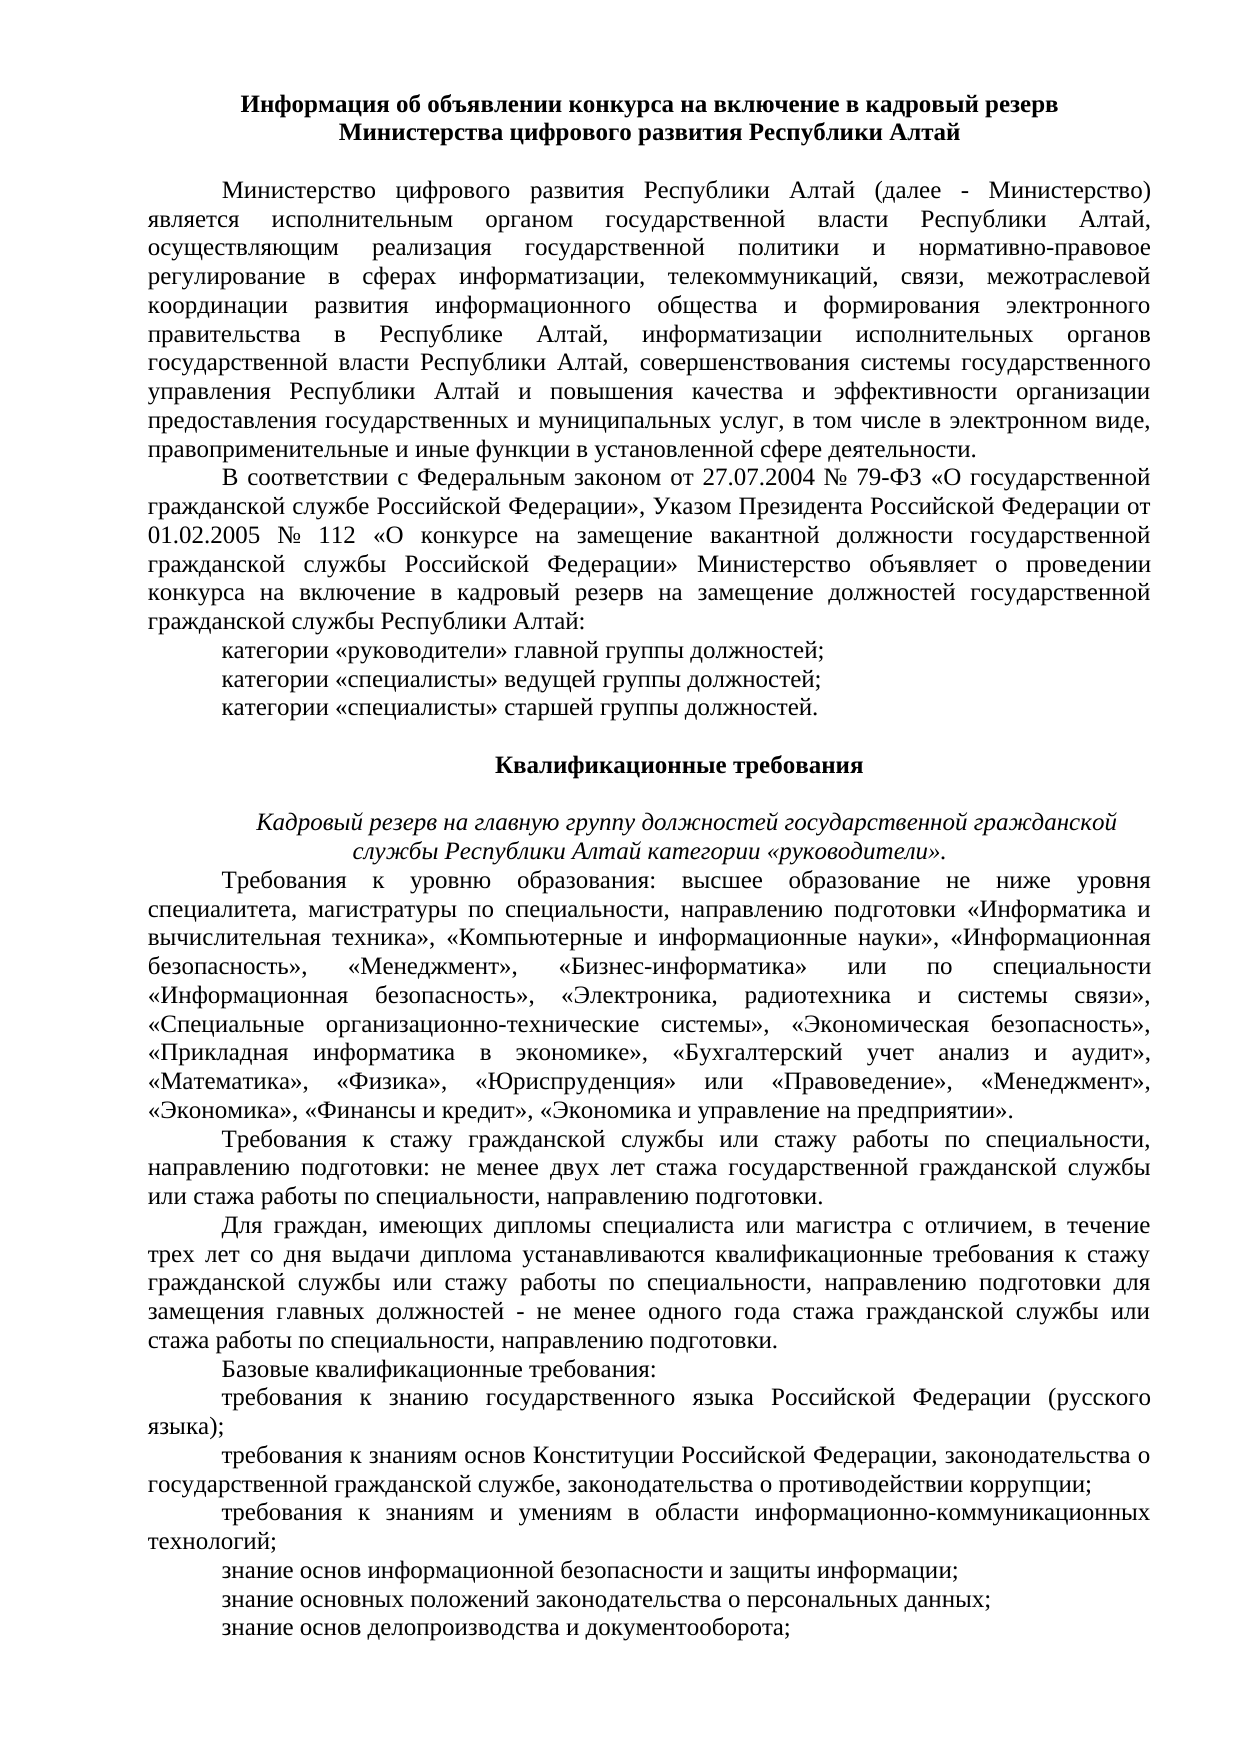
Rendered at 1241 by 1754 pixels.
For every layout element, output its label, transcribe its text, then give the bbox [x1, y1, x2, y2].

text Кадровый резерв на главную группу должностей государственной гражданской службы Республики Алтай категории «руководители». [148, 807, 1152, 865]
text Квалификационные требования [148, 750, 1152, 779]
text Министерство цифрового развития Республики Алтай (далее - Министерство) является исполнительным органом государственной власти Республики Алтай, осуществляющим реализация государственной политики и нормативно-правовое регулирование в сферах информатизации, телекоммуникаций, связи, межотраслевой координации развития информационного общества и формирования электронного правительства в Республике Алтай, информатизации исполнительных органов государственной власти Республики Алтай, совершенствования системы государственного управления Республики Алтай и повышения качества и эффективности организации предоставления государственных и муниципальных услуг, в том числе в электронном виде, правоприменительные и иные функции в установленной сфере деятельности. [148, 175, 1152, 462]
text В соответствии с Федеральным законом от 27.07.2004 № 79-ФЗ «О государственной гражданской службе Российской Федерации», Указом Президента Российской Федерации от 01.02.2005 № 112 «О конкурсе на замещение вакантной должности государственной гражданской службы Российской Федерации» Министерство объявляет о проведении конкурса на включение в кадровый резерв на замещение должностей государственной гражданской службы Республики Алтай: [148, 549, 1152, 635]
text требования к знаниям основ Конституции Российской Федерации, законодательства о государственной гражданской службе, законодательства о противодействии коррупции; [148, 1440, 1152, 1497]
text категории «специалисты» ведущей группы должностей; [148, 664, 1152, 692]
text категории «специалисты» старшей группы должностей. [148, 692, 1152, 721]
text знание основ делопроизводства и документооборота; [148, 1612, 1152, 1641]
text В соответствии с Федеральным законом от 27.07.2004 № 79-ФЗ «О государственной гражданской службе Российской Федерации», Указом Президента Российской Федерации от 01.02.2005 № 112 «О конкурсе на замещение вакантной должности государственной гражданской службы Российской Федерации» Министерство объявляет о проведении конкурса на включение в кадровый резерв на замещение должностей государственной гражданской службы Республики Алтай: [148, 462, 1152, 491]
text требования к знанию государственного языка Российской Федерации (русского языка); [148, 1382, 1152, 1440]
text Министерства цифрового развития Республики Алтай [148, 117, 1152, 146]
text Требования к стажу гражданской службы или стажу работы по специальности, направлению подготовки: не менее двух лет стажа государственной гражданской службы или стажа работы по специальности, направлению подготовки. [148, 1124, 1152, 1210]
text Требования к уровню образования: высшее образование не ниже уровня специалитета, магистратуры по специальности, направлению подготовки «Информатика и вычислительная техника», «Компьютерные и информационные науки», «Информационная безопасность», «Менеджмент», «Бизнес-информатика» или по специальности «Информационная безопасность», «Электроника, радиотехника и системы связи», «Специальные организационно-технические системы», «Экономическая безопасность», «Прикладная информатика в экономике», «Бухгалтерский учет анализ и аудит», «Математика», «Физика», «Юриспруденция» или «Правоведение», «Менеджмент», «Экономика», «Финансы и кредит», «Экономика и управление на предприятии». [148, 865, 1152, 1124]
text Для граждан, имеющих дипломы специалиста или магистра с отличием, в течение трех лет со дня выдачи диплома устанавливаются квалификационные требования к стажу гражданской службы или стажу работы по специальности, направлению подготовки для замещения главных должностей - не менее одного года стажа гражданской службы или стажа работы по специальности, направлению подготовки. [148, 1210, 1152, 1354]
text знание основных положений законодательства о персональных данных; [148, 1584, 1152, 1612]
text Информация об объявлении конкурса на включение в кадровый резерв [148, 89, 1152, 117]
text требования к знаниям и умениям в области информационно-коммуникационных технологий; [148, 1497, 1152, 1555]
text категории «руководители» главной группы должностей; [148, 635, 1152, 664]
text Базовые квалификационные требования: [148, 1354, 1152, 1382]
text знание основ информационной безопасности и защиты информации; [148, 1555, 1152, 1584]
